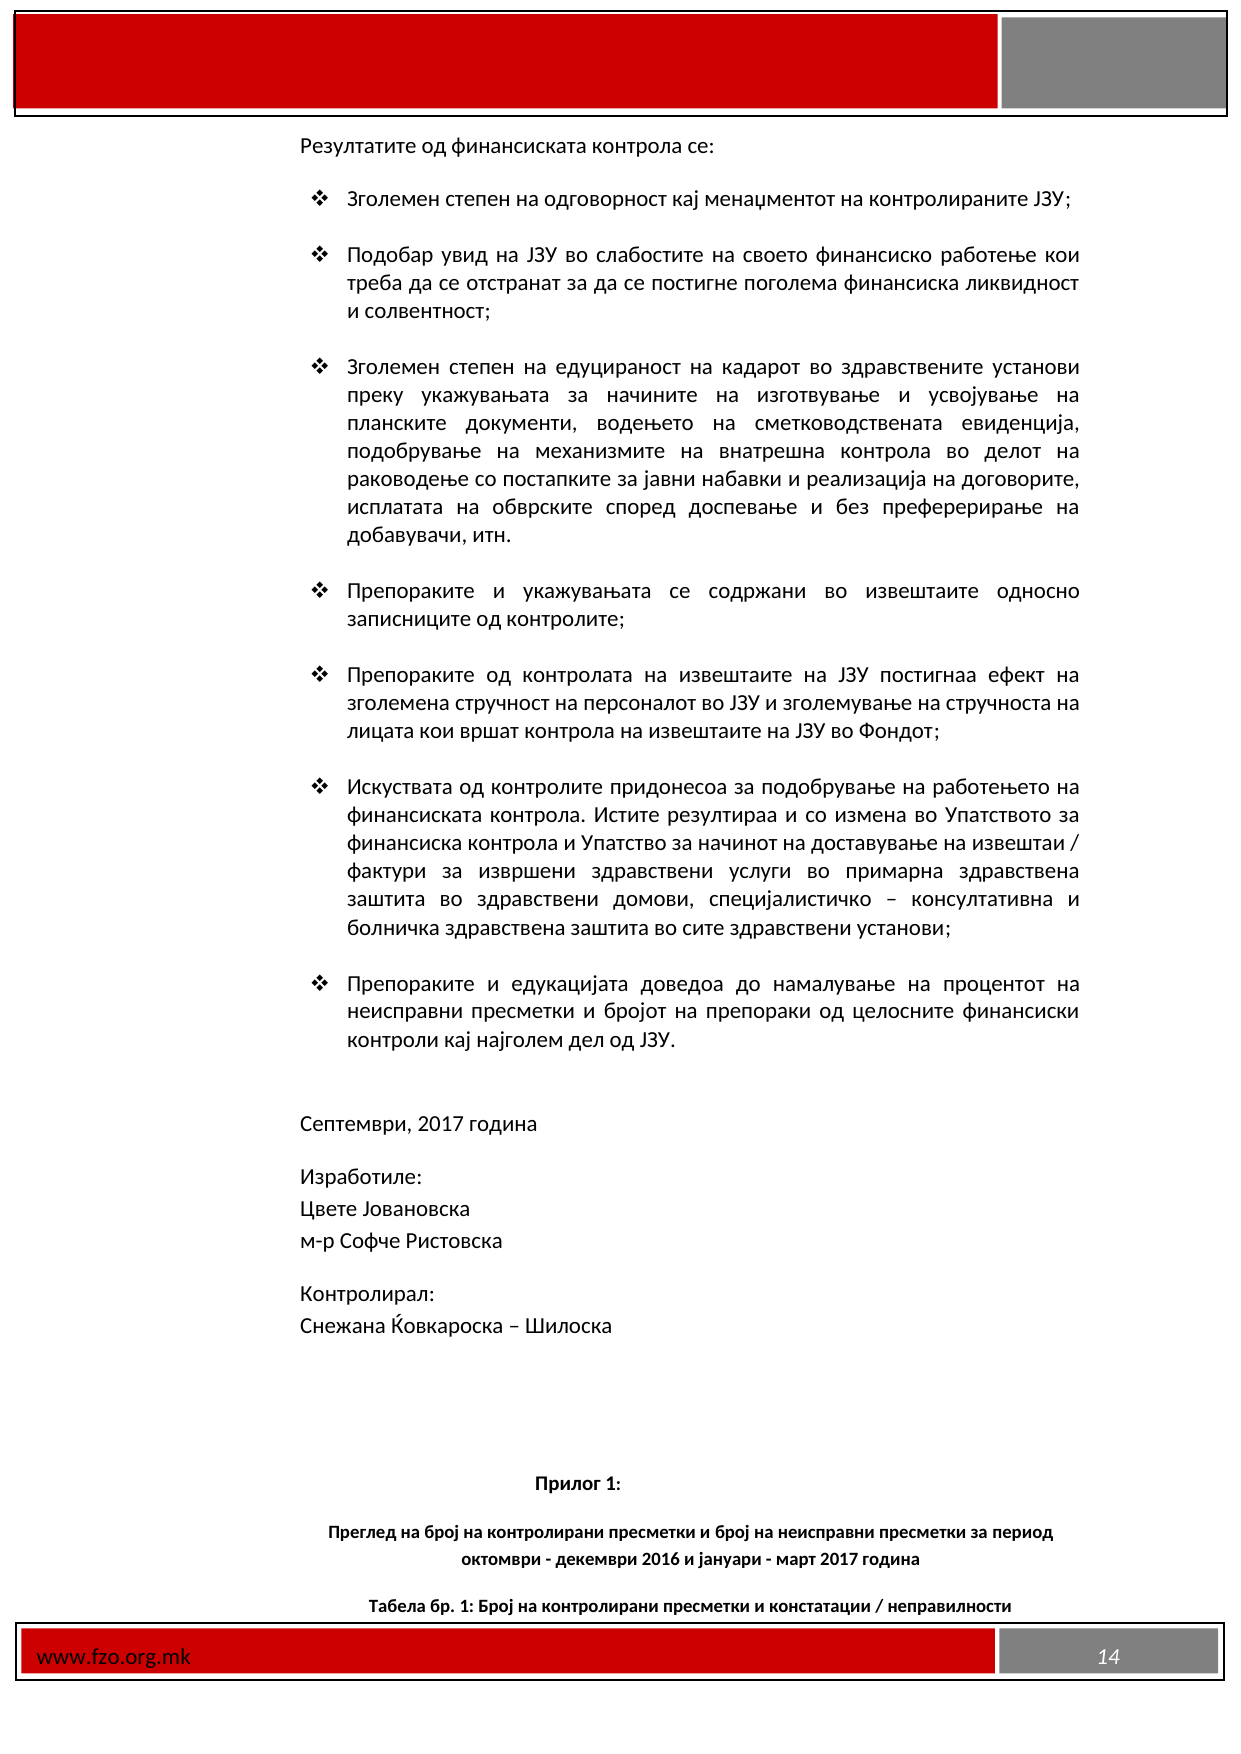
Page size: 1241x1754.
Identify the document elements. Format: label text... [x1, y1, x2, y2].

text Преглед на број на контролирани пресметки и број на неисправни пресметки за период октомври - декември 2016 и јануари - март 2017 година [300, 1520, 1081, 1570]
text Прилог 1: [75, 1470, 1081, 1496]
list Препораките и едукацијата доведоа до намалување на процентот на неисправни пресметки и бројот на препораки од целосните финансиски контроли кај најголем дел од ЈЗУ. [309, 969, 1081, 1053]
list Зголемен степен на одговорност кај менаџментот на контролираните ЈЗУ; [309, 184, 1081, 212]
text Табела бр. 1: Број на контролирани пресметки и констатации / неправилности [300, 1594, 1081, 1617]
list Препораките од контролата на извештаите на ЈЗУ постигнаа ефект на зголемена стручност на персоналот во ЈЗУ и зголемување на стручноста на лицата кои вршат контрола на извештаите на ЈЗУ во Фондот; [309, 660, 1081, 744]
text Снежана Ќовкароска – Шилоска [300, 1311, 1165, 1339]
list Зголемен степен на едуцираност на кадарот во здравствените установи преку укажувањата за начините на изготвување и усвојување на планските документи, водењето на сметководствената евиденција, подобрување на механизмите на внатрешна контрола во делот на раководење со постапките за јавни набавки и реализација на договорите, исплатата на обврските според доспевање и без преферерирање на добавувачи, итн. [309, 352, 1081, 548]
text Септември, 2017 година [300, 1109, 1165, 1137]
list Препораките и укажувањата се содржани во извештаите односно записниците од контролите; [309, 576, 1081, 632]
text Цвете Јовановска [300, 1194, 1165, 1222]
text Изработиле: [300, 1162, 1165, 1190]
text Контролирал: [300, 1279, 1165, 1307]
list Искуствата од контролите придонесоа за подобрување на работењето на финансиската контрола. Истите резултираа и со измена во Упатството за финансиска контрола и Упатство за начинот на доставување на извештаи / фактури за извршени здравствени услуги во примарна здравствена заштита во здравствени домови, специјалистичко – консултативна и болничка здравствена заштита во сите здравствени установи; [309, 772, 1081, 941]
text м-р Софче Ристовска [300, 1226, 1165, 1254]
list Подобар увид на ЈЗУ во слабостите на своето финансиско работење кои треба да се отстранат за да се постигне поголема финансиска ликвидност и солвентност; [309, 240, 1081, 324]
text Резултатите од финансиската контрола се: [300, 131, 1165, 159]
